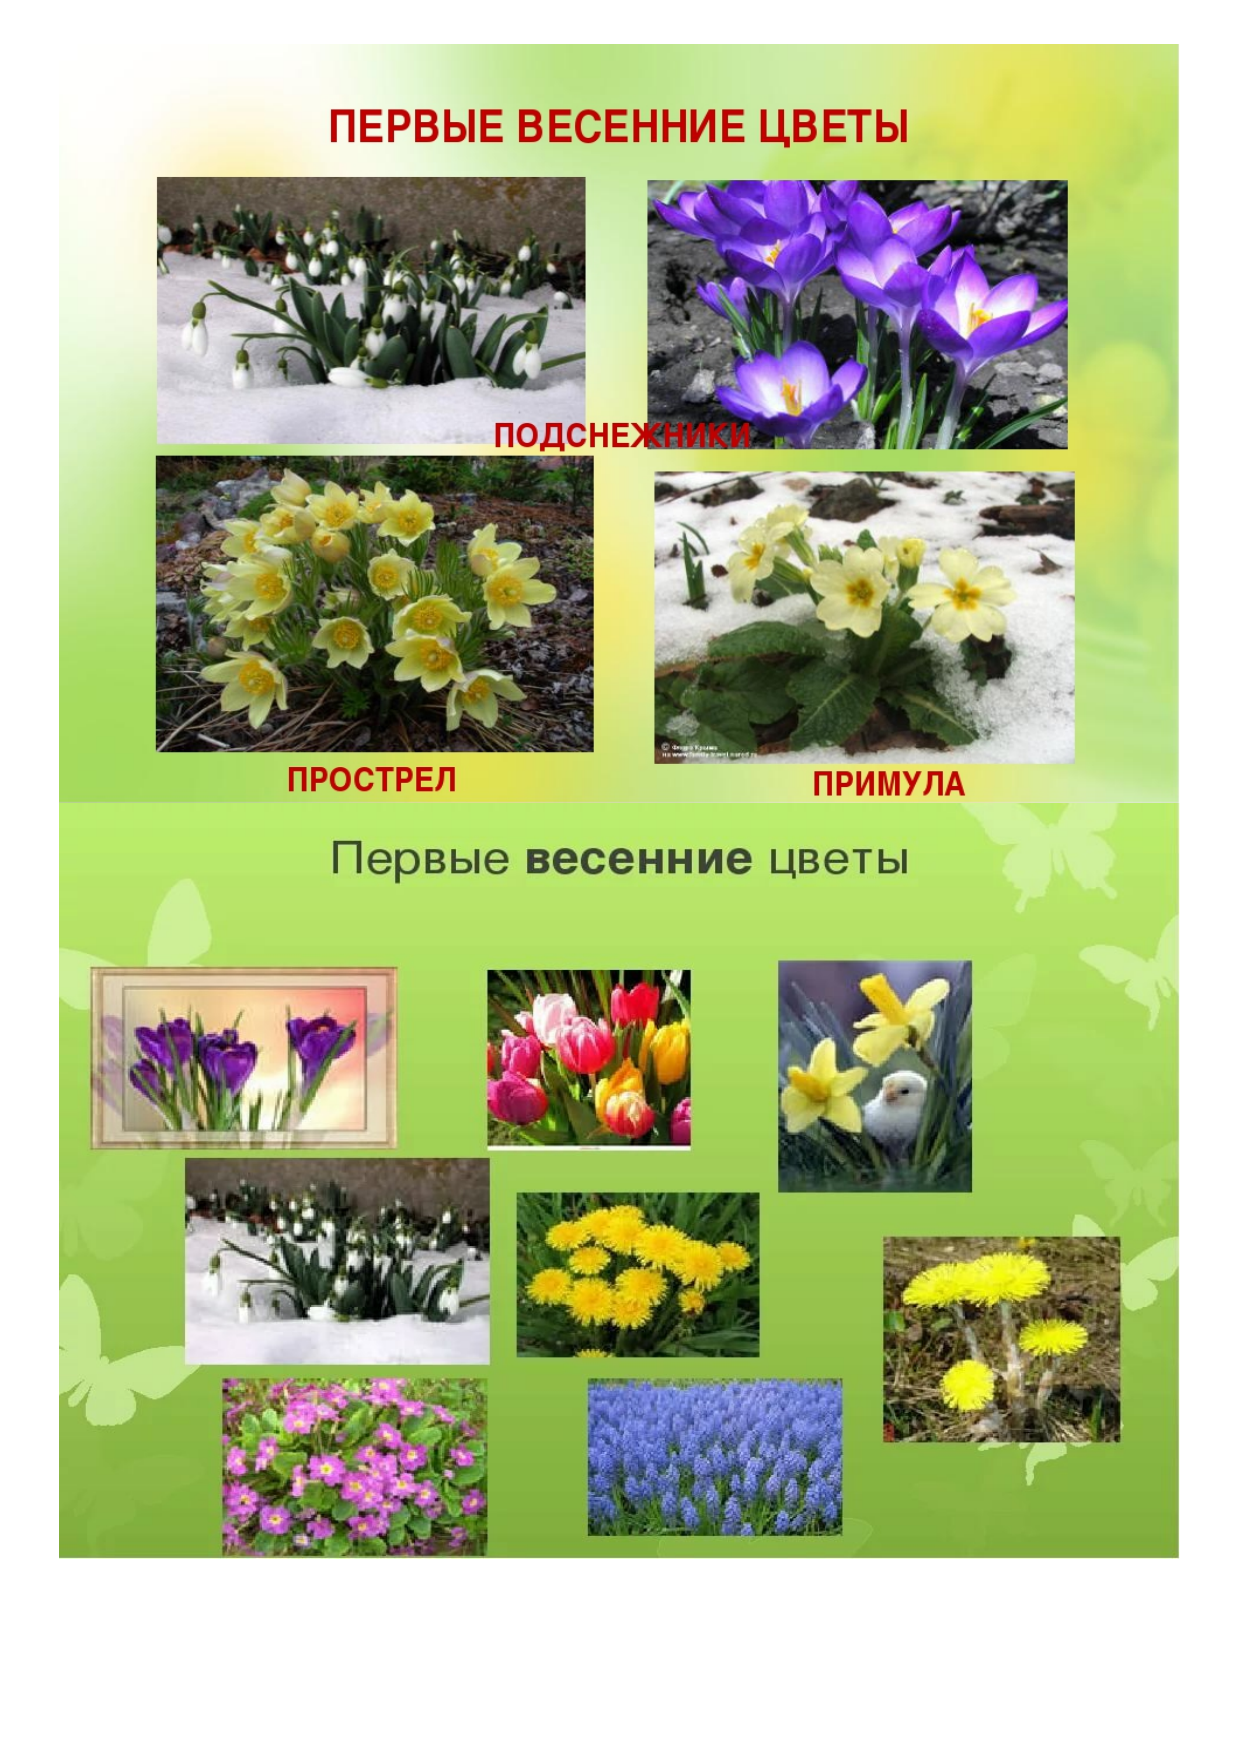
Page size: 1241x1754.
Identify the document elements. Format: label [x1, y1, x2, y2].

picture [59, 44, 1180, 1559]
